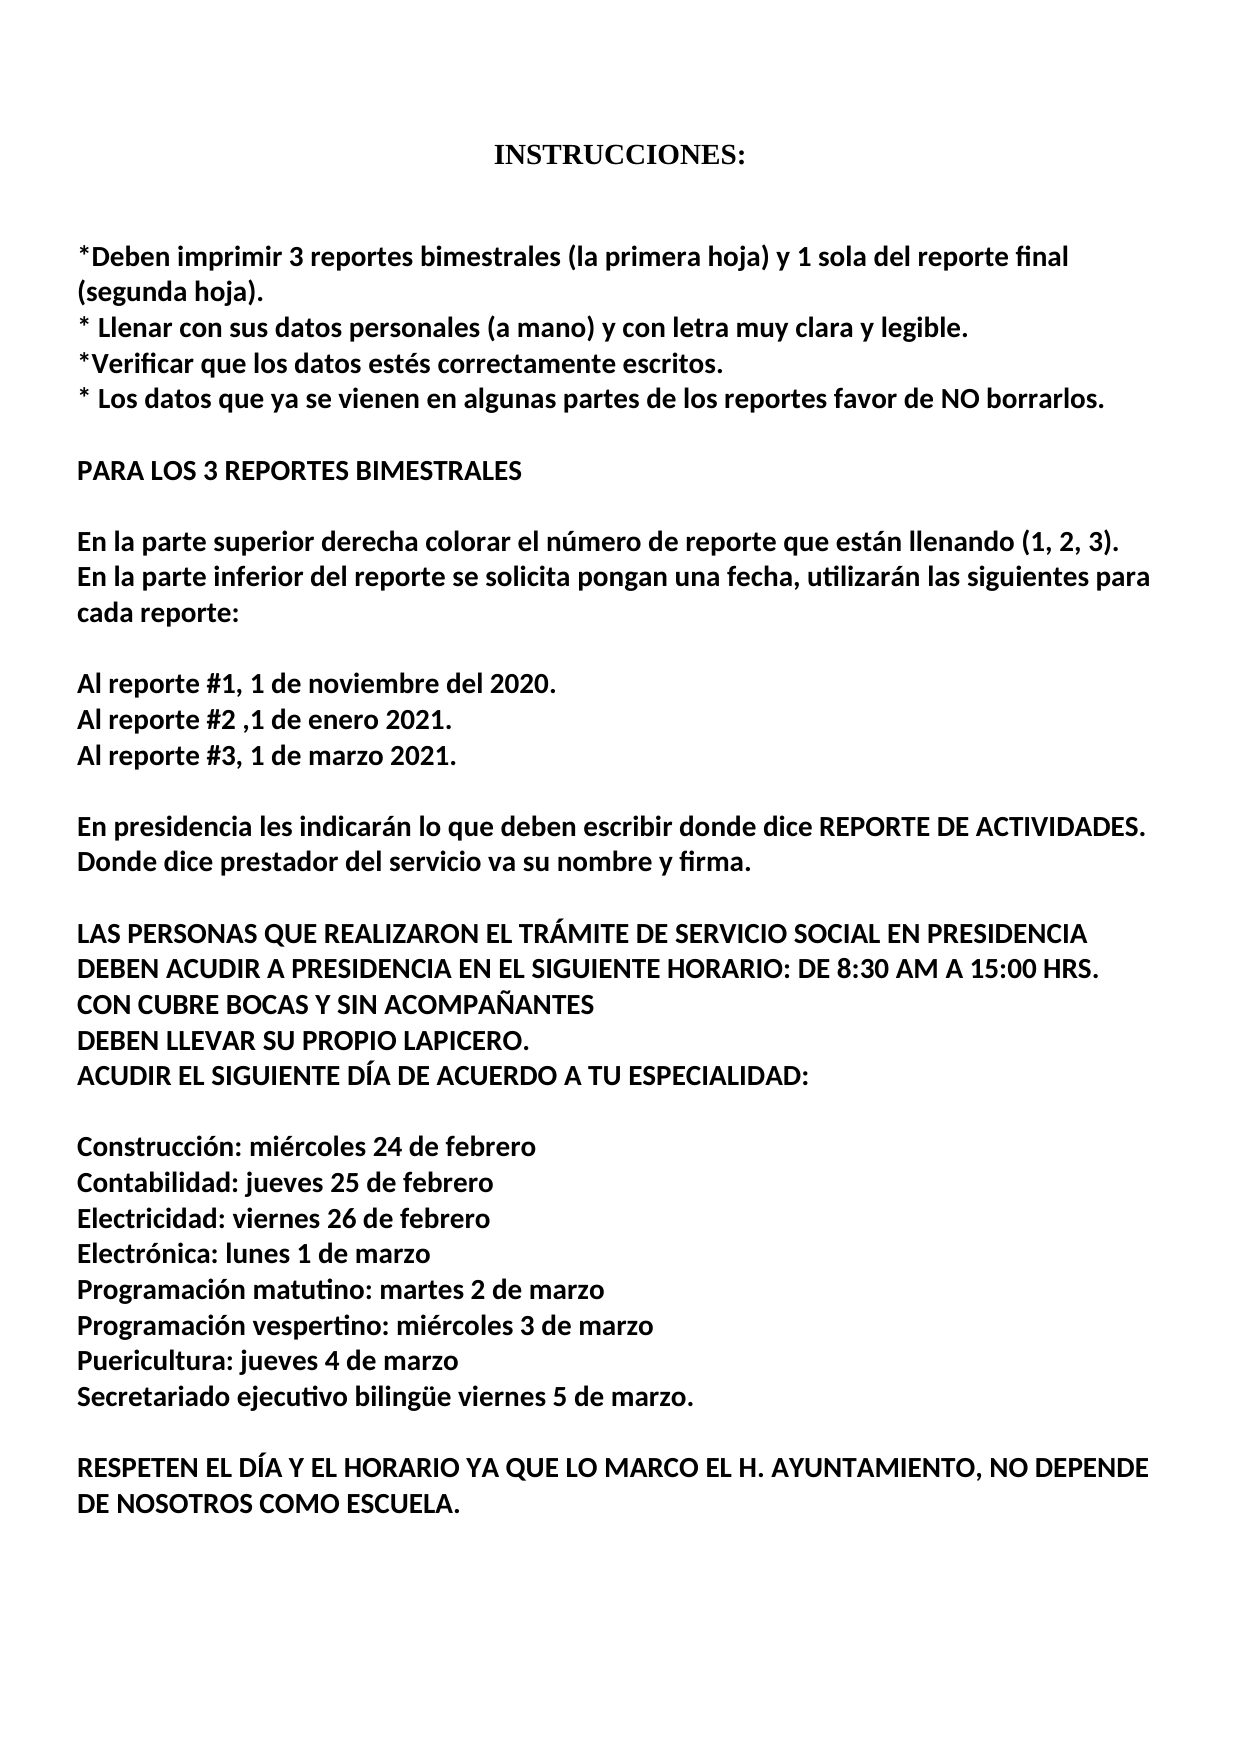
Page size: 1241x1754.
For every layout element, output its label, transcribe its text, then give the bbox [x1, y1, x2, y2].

text * Llenar con sus datos personales (a mano) y con letra muy clara y legible. [77, 309, 1163, 345]
text Secretariado ejecutivo bilingüe viernes 5 de marzo. [77, 1378, 1163, 1413]
text *Verificar que los datos estés correctamente escritos. [77, 345, 1163, 380]
text Contabilidad: jueves 25 de febrero [77, 1164, 1163, 1200]
text Puericultura: jueves 4 de marzo [77, 1342, 1163, 1378]
text Electricidad: viernes 26 de febrero [77, 1200, 1163, 1235]
text LAS PERSONAS QUE REALIZARON EL TRÁMITE DE SERVICIO SOCIAL EN PRESIDENCIA [77, 915, 1163, 950]
text RESPETEN EL DÍA Y EL HORARIO YA QUE LO MARCO EL H. AYUNTAMIENTO, NO DEPENDE DE NOSOTROS COMO ESCUELA. [77, 1449, 1163, 1520]
text INSTRUCCIONES: [77, 137, 1163, 171]
text ACUDIR EL SIGUIENTE DÍA DE ACUERDO A TU ESPECIALIDAD: [77, 1057, 1163, 1093]
text Electrónica: lunes 1 de marzo [77, 1235, 1163, 1271]
text En la parte inferior del reporte se solicita pongan una fecha, utilizarán las siguientes para cada reporte: [77, 558, 1163, 630]
text PARA LOS 3 REPORTES BIMESTRALES [77, 452, 1163, 487]
text Al reporte #2 ,1 de enero 2021. [77, 701, 1163, 737]
text *Deben imprimir 3 reportes bimestrales (la primera hoja) y 1 sola del reporte final (segunda hoja). [77, 238, 1163, 309]
text Al reporte #3, 1 de marzo 2021. [77, 737, 1163, 772]
text Al reporte #1, 1 de noviembre del 2020. [77, 665, 1163, 701]
text Donde dice prestador del servicio va su nombre y firma. [77, 843, 1163, 879]
text En presidencia les indicarán lo que deben escribir donde dice REPORTE DE ACTIVIDADES. [77, 808, 1163, 843]
text Programación matutino: martes 2 de marzo [77, 1271, 1163, 1307]
text Programación vespertino: miércoles 3 de marzo [77, 1307, 1163, 1342]
text * Los datos que ya se vienen en algunas partes de los reportes favor de NO borrarlos. [77, 380, 1163, 416]
text Construcción: miércoles 24 de febrero [77, 1128, 1163, 1164]
text DEBEN LLEVAR SU PROPIO LAPICERO. [77, 1022, 1163, 1057]
text DEBEN ACUDIR A PRESIDENCIA EN EL SIGUIENTE HORARIO: DE 8:30 AM A 15:00 HRS. [77, 950, 1163, 986]
text CON CUBRE BOCAS Y SIN ACOMPAÑANTES [77, 986, 1163, 1022]
text En la parte superior derecha colorar el número de reporte que están llenando (1, 2, 3). [77, 523, 1163, 558]
